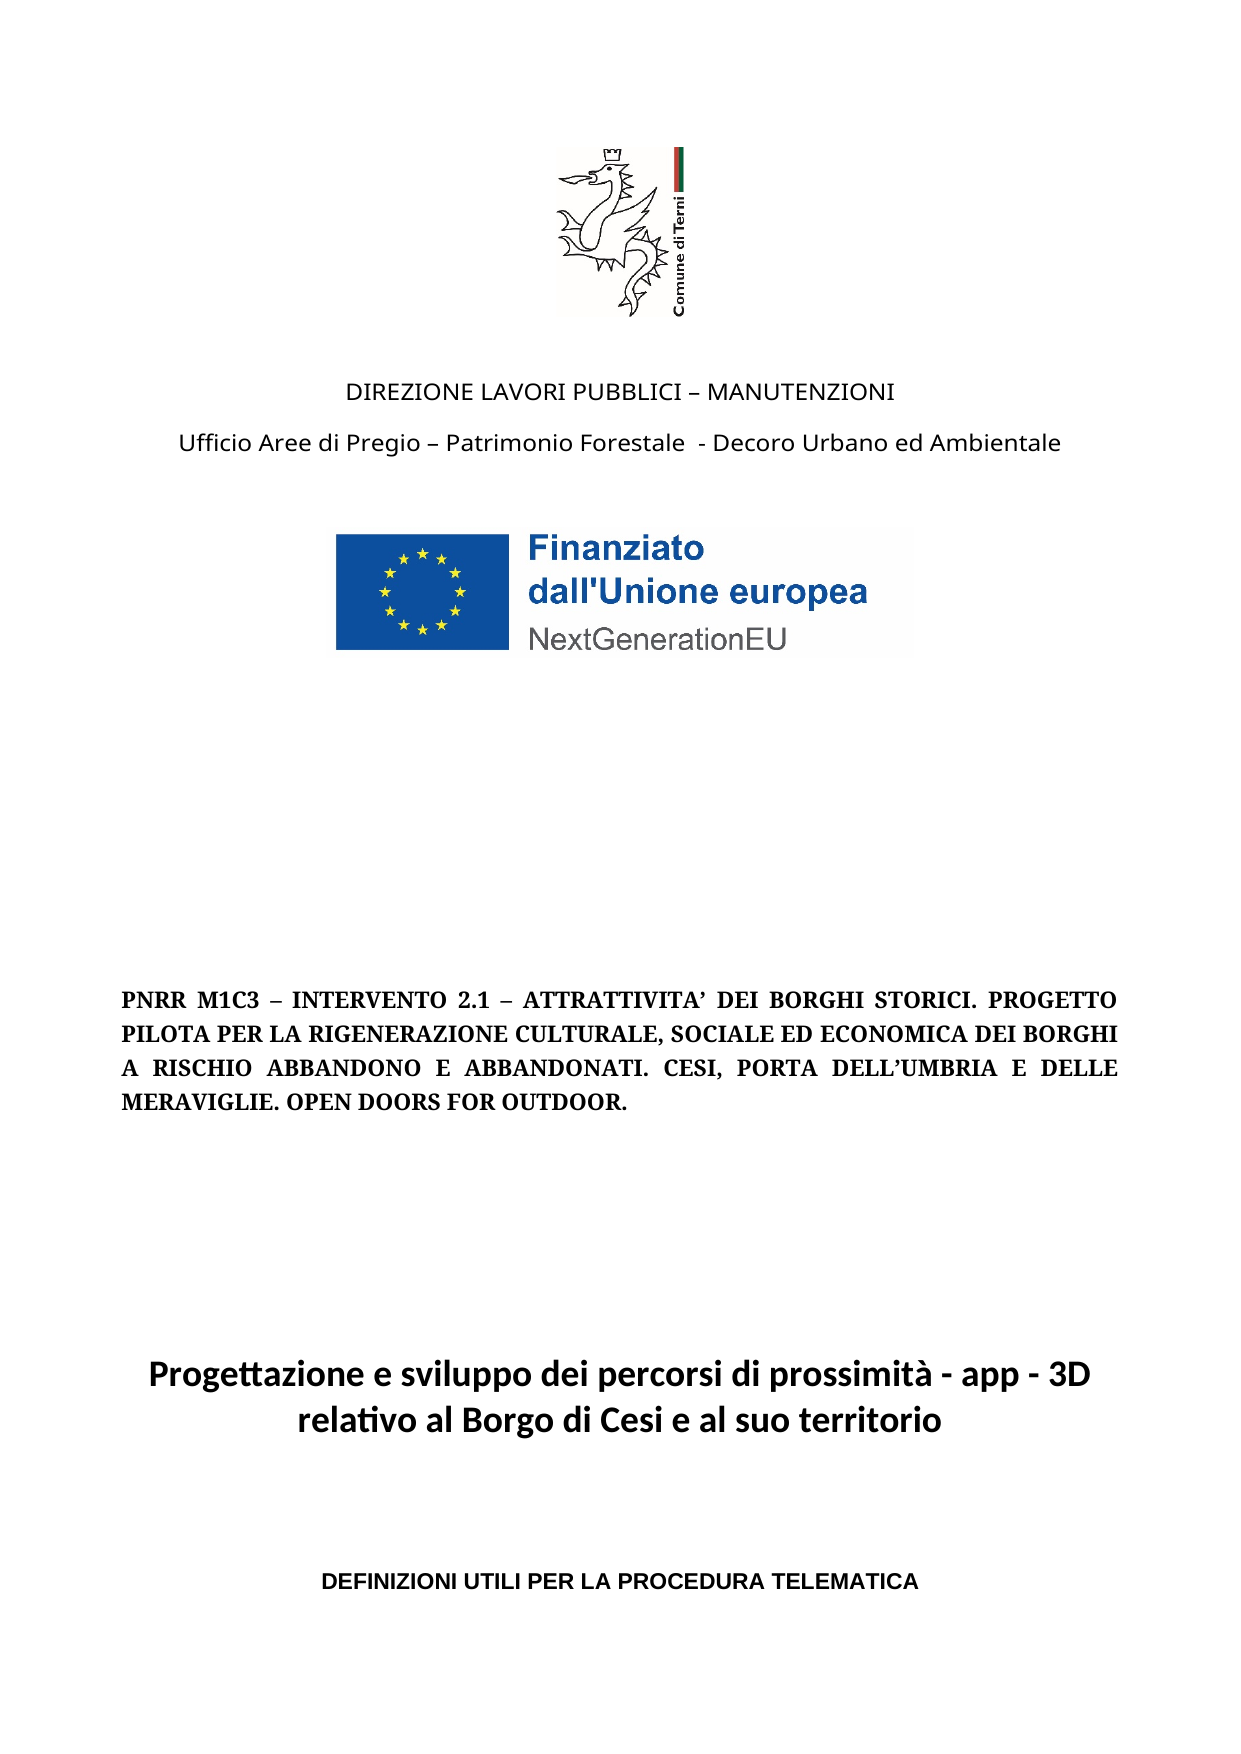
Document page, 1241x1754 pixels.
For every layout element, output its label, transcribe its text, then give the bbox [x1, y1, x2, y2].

text Ufficio Aree di Pregio – Patrimonio Forestale - Decoro Urbano ed Ambientale [118, 427, 1122, 458]
text Progettazione e sviluppo dei percorsi di prossimità - app - 3D relativo al Borgo di Cesi e al suo territorio [118, 1350, 1122, 1442]
picture [326, 527, 914, 658]
text DEFINIZIONI UTILI PER LA PROCEDURA TELEMATICA [118, 1568, 1122, 1594]
picture [556, 147, 684, 317]
text PNRR M1C3 – INTERVENTO 2.1 – ATTRATTIVITA’ DEI BORGHI STORICI. PROGETTO PILOTA PER LA RIGENERAZIONE CULTURALE, SOCIALE ED ECONOMICA DEI BORGHI A RISCHIO ABBANDONO E ABBANDONATI. CESI, PORTA DELL’UMBRIA E DELLE MERAVIGLIE. OPEN DOORS FOR OUTDOOR. [121, 984, 1119, 1117]
text DIREZIONE LAVORI PUBBLICI – MANUTENZIONI [118, 376, 1122, 408]
